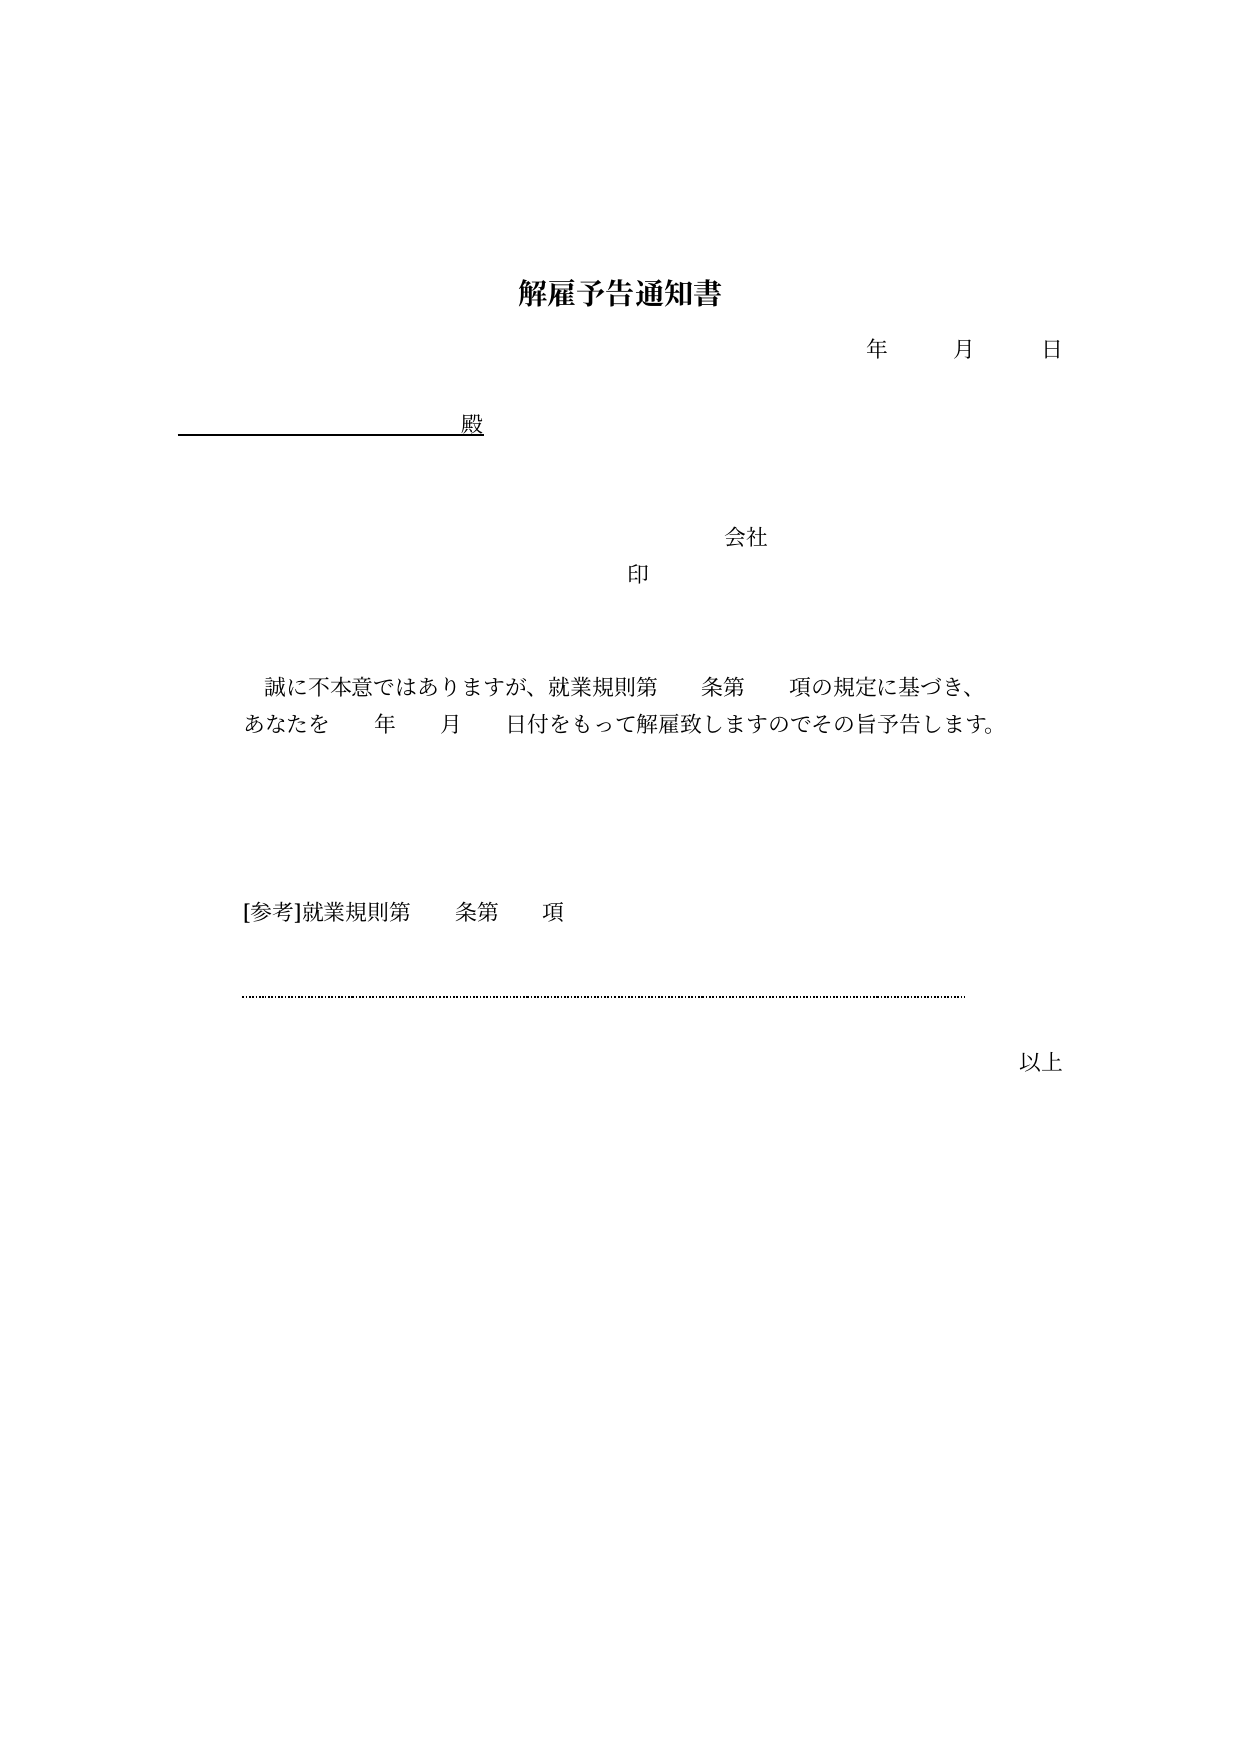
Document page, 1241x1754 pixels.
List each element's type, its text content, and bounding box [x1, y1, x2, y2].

text 殿 [177, 404, 1063, 442]
text 年 月 日 [177, 329, 1063, 367]
text [参考]就業規則第 条第 項 [177, 892, 1063, 929]
text 会社 [177, 517, 1063, 554]
text 解雇予告通知書 [177, 254, 1063, 329]
text 以上 [177, 1042, 1063, 1079]
text あなたを 年 月 日付をもって解雇致しますのでその旨予告します。 [177, 704, 1063, 742]
text 誠に不本意ではありますが、就業規則第 条第 項の規定に基づき、 [177, 667, 1063, 704]
text 印 [177, 554, 1063, 592]
